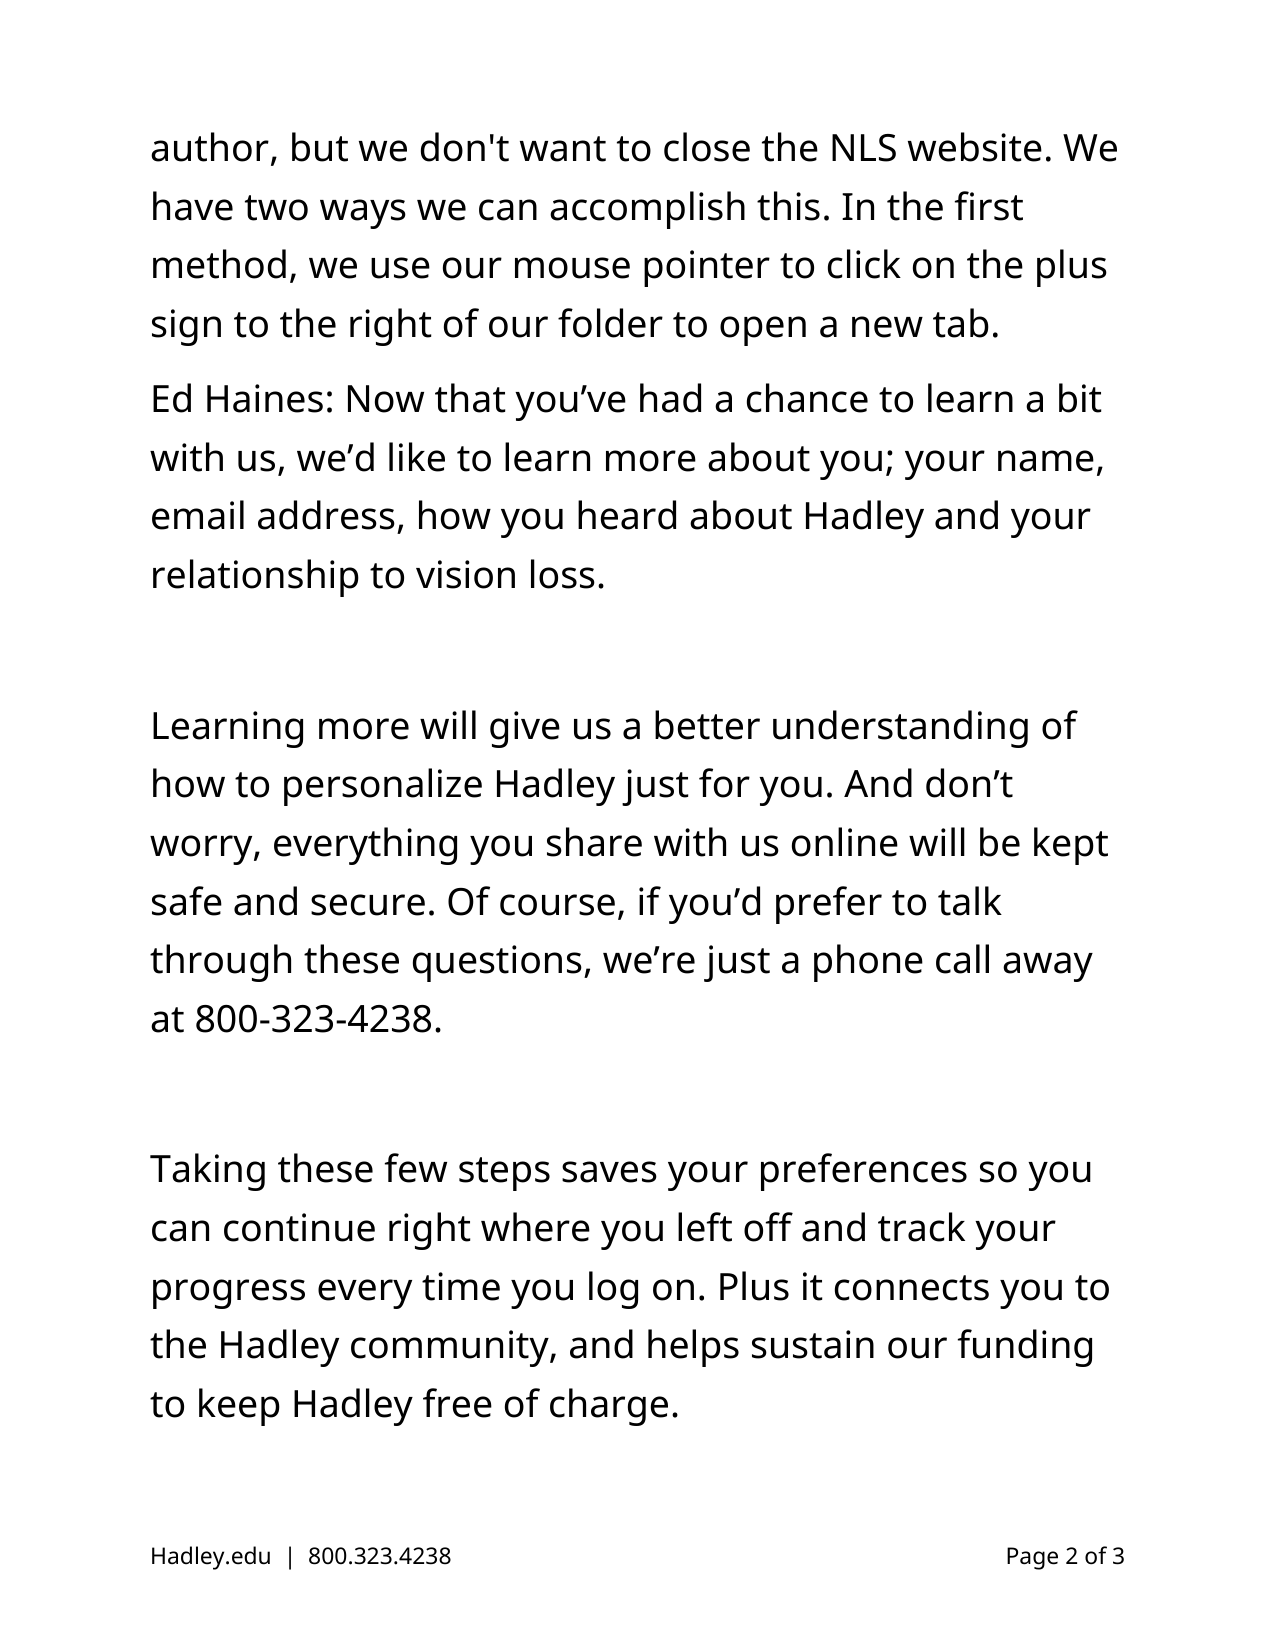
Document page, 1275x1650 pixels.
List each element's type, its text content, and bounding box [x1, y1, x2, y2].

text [150, 121, 1125, 348]
text Learning more will give us a better understanding of how to personalize Hadley just for you. And don’t worry, everything you share with us online will be kept safe and secure. Of course, if you’d prefer to talk through these questions, we’re just a phone call away at 800-323-4238. [150, 699, 1125, 1043]
text Taking these few steps saves your preferences so you can continue right where you left off and track your progress every time you log on. Plus it connects you to the Hadley community, and helps sustain our funding to keep Hadley free of charge. [150, 1143, 1125, 1428]
text Ed Haines: Now that you’ve had a chance to learn a bit with us, we’d like to learn more about you; your name, email address, how you heard about Hadley and your relationship to vision loss. [150, 372, 1125, 599]
